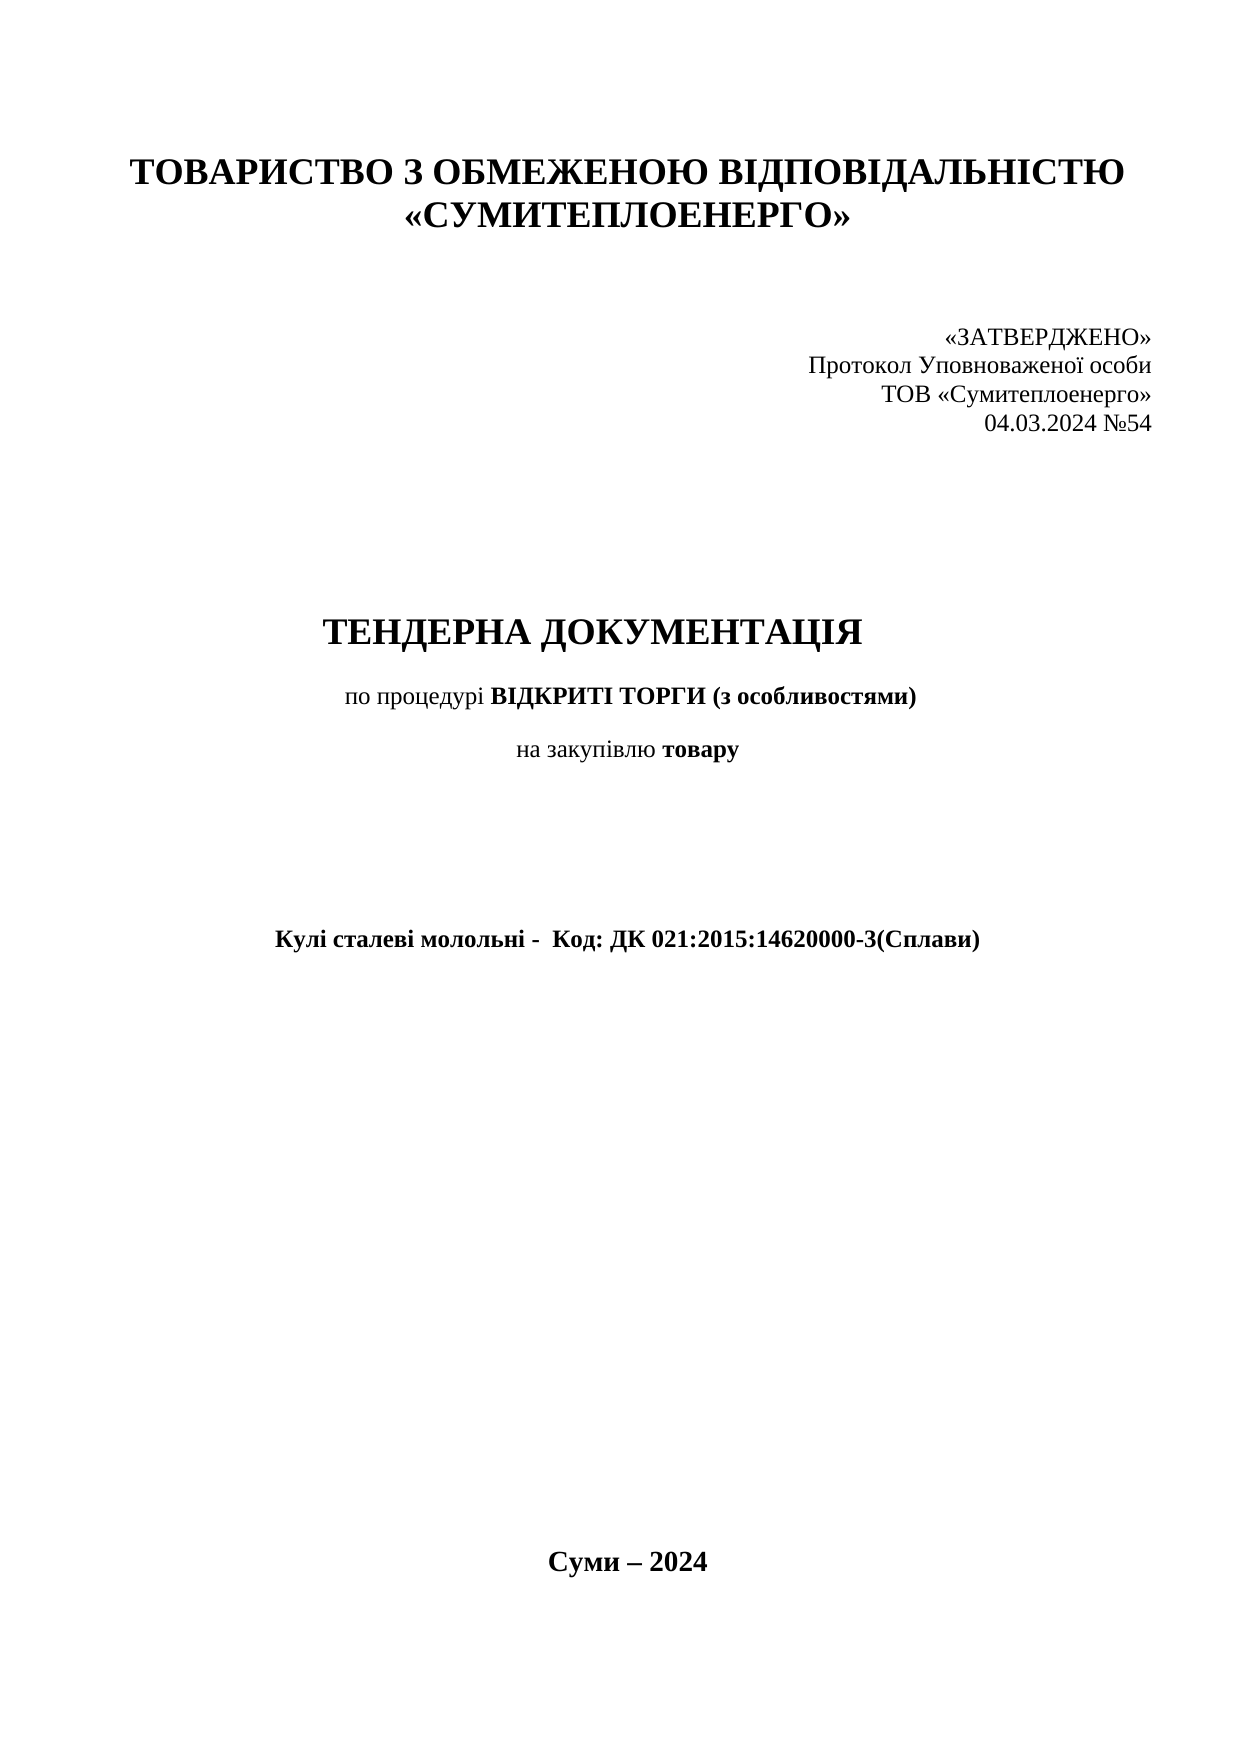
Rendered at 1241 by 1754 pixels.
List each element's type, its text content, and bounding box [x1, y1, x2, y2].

text ТОВ «Сумитеплоенерго» [0, 379, 1152, 408]
text «СУМИТЕПЛОЕНЕРГО» [103, 192, 1152, 236]
text Кулі сталеві молольні - Код: ДК 021:2015:14620000-3(Сплави) [103, 924, 1152, 953]
text ТЕНДЕРНА ДОКУМЕНТАЦІЯ [103, 609, 1152, 652]
text ТОВАРИСТВО З ОБМЕЖЕНОЮ ВІДПОВІДАЛЬНІСТЮ [103, 149, 1152, 192]
text Суми – 2024 [103, 1544, 1152, 1577]
text на закупівлю товару [103, 734, 1152, 763]
text «ЗАТВЕРДЖЕНО» [0, 322, 1152, 351]
text Протокол Уповноваженої особи [0, 351, 1152, 379]
text 04.03.2024 №54 [103, 408, 1152, 437]
text по процедурі ВІДКРИТІ ТОРГИ (з особливостями) [103, 681, 1152, 709]
